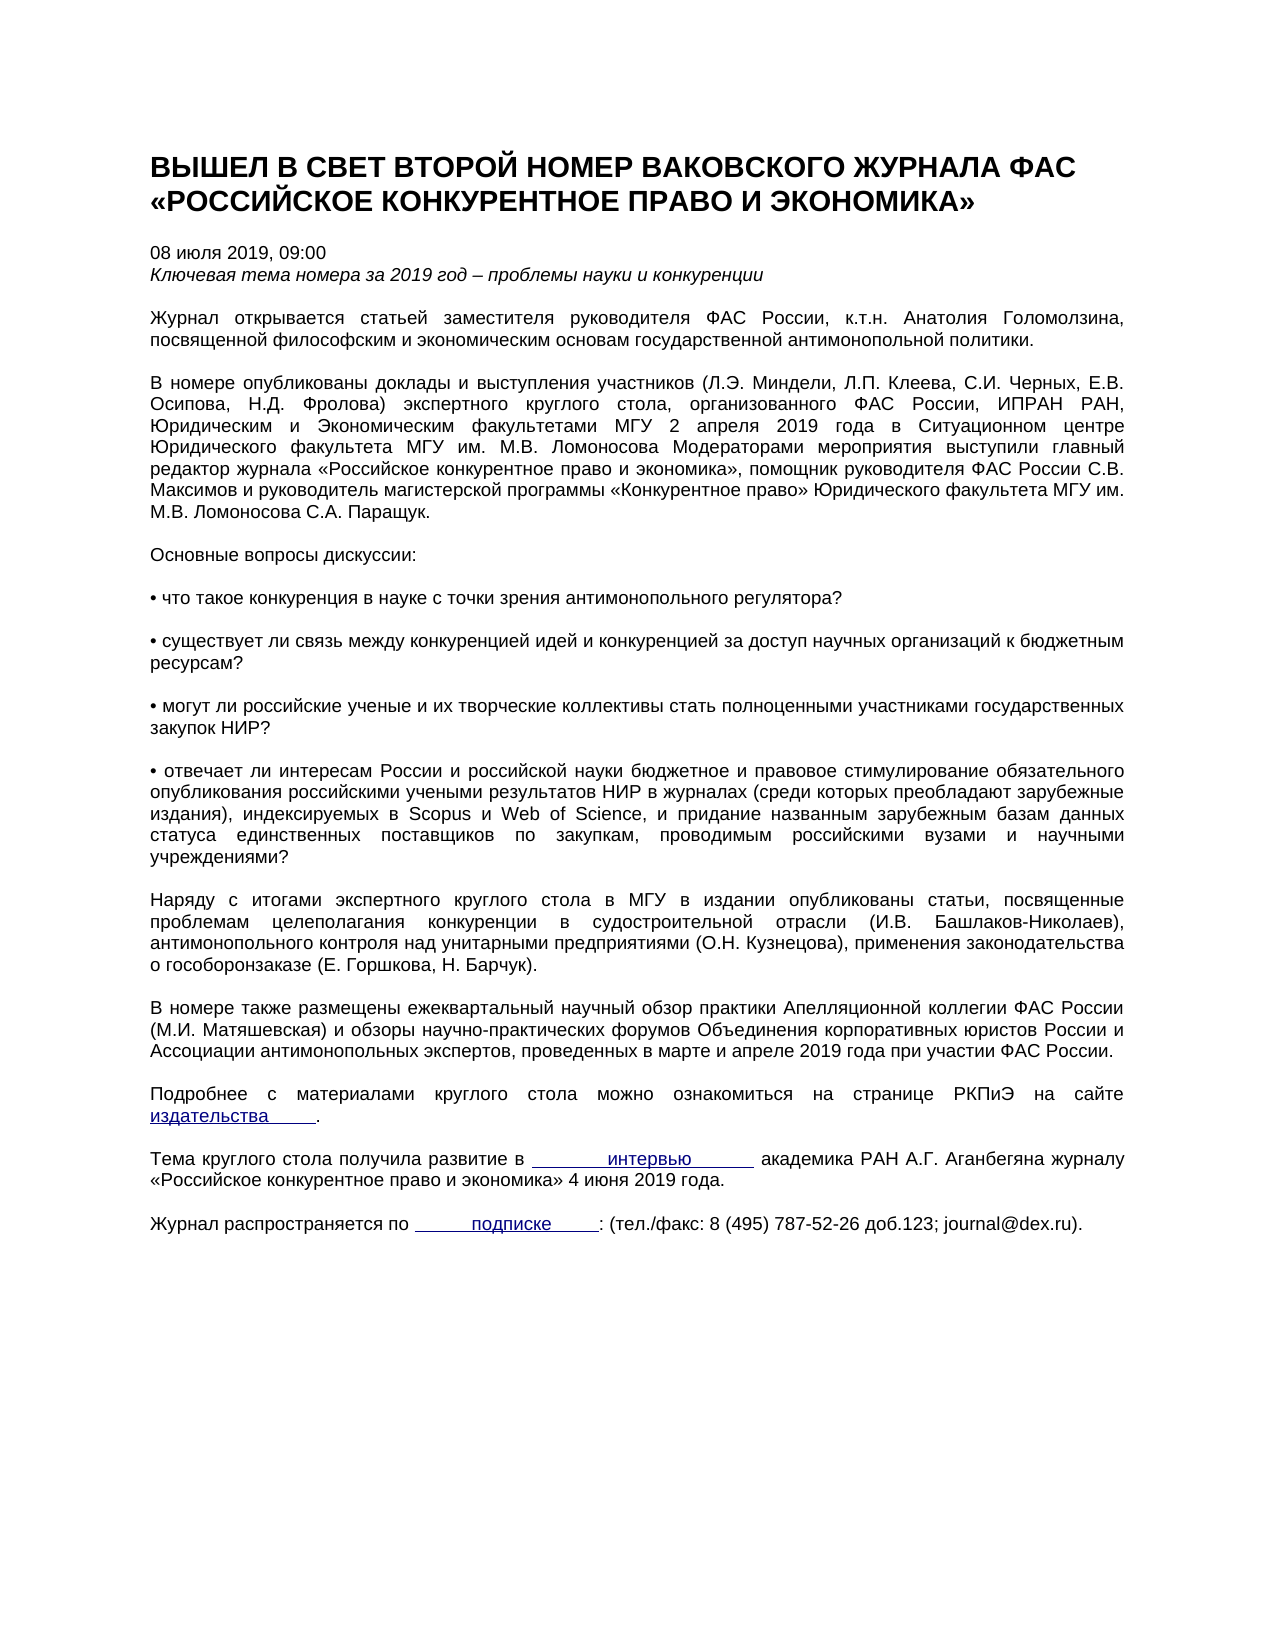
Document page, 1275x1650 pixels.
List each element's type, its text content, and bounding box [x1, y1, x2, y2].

text • что такое конкуренция в науке с точки зрения антимонопольного регулятора? [150, 587, 1125, 609]
text В номере также размещены ежеквартальный научный обзор практики Апелляционной коллегии ФАС России (М.И. Матяшевская) и обзоры научно-практических форумов Объединения корпоративных юристов России и Ассоциации антимонопольных экспертов, проведенных в марте и апреле 2019 года при участии ФАС России. [150, 997, 1125, 1061]
text 08 июля 2019, 09:00 [150, 242, 1125, 264]
text • могут ли российские ученые и их творческие коллективы стать полноценными участниками государственных закупок НИР? [150, 695, 1125, 738]
text Подробнее с материалами круглого стола можно ознакомиться на странице РКПиЭ на сайте издательства . [150, 1083, 1125, 1126]
text Журнал распространяется по подписке : (тел./факс: 8 (495) 787-52-26 доб.123; journal@dex.ru). [150, 1212, 1125, 1234]
text В номере опубликованы доклады и выступления участников (Л.Э. Миндели, Л.П. Клеева, С.И. Черных, Е.В. Осипова, Н.Д. Фролова) экспертного круглого стола, организованного ФАС России, ИПРАН РАН, Юридическим и Экономическим факультетами МГУ 2 апреля 2019 года в Ситуационном центре Юридического факультета МГУ им. М.В. Ломоносова Модераторами мероприятия выступили главный редактор журнала «Российское конкурентное право и экономика», помощник руководителя ФАС России С.В. Максимов и руководитель магистерской программы «Конкурентное право» Юридического факультета МГУ им. М.В. Ломоносова С.А. Паращук. [150, 371, 1125, 522]
subtitle Вышел в свет второй номер ВАКовского журнала ФАС «Российское конкурентное право и экономика» [150, 150, 1125, 217]
text • существует ли связь между конкуренцией идей и конкуренцией за доступ научных организаций к бюджетным ресурсам? [150, 630, 1125, 673]
text Наряду с итогами экспертного круглого стола в МГУ в издании опубликованы статьи, посвященные проблемам целеполагания конкуренции в судостроительной отрасли (И.В. Башлаков-Николаев), антимонопольного контроля над унитарными предприятиями (О.Н. Кузнецова), применения законодательства о гособоронзаказе (Е. Горшкова, Н. Барчук). [150, 889, 1125, 975]
text • отвечает ли интересам России и российской науки бюджетное и правовое стимулирование обязательного опубликования российскими учеными результатов НИР в журналах (среди которых преобладают зарубежные издания), индексируемых в Scopus и Web of Science, и придание названным зарубежным базам данных статуса единственных поставщиков по закупкам, проводимым российскими вузами и научными учреждениями? [150, 759, 1125, 867]
text Ключевая тема номера за 2019 год – проблемы науки и конкуренции [150, 264, 1125, 285]
text Журнал открывается статьей заместителя руководителя ФАС России, к.т.н. Анатолия Голомолзина, посвященной философским и экономическим основам государственной антимонопольной политики. [150, 307, 1125, 350]
text Основные вопросы дискуссии: [150, 544, 1125, 566]
text Тема круглого стола получила развитие в интервью академика РАН А.Г. Аганбегяна журналу «Российское конкурентное право и экономика» 4 июня 2019 года. [150, 1148, 1125, 1191]
